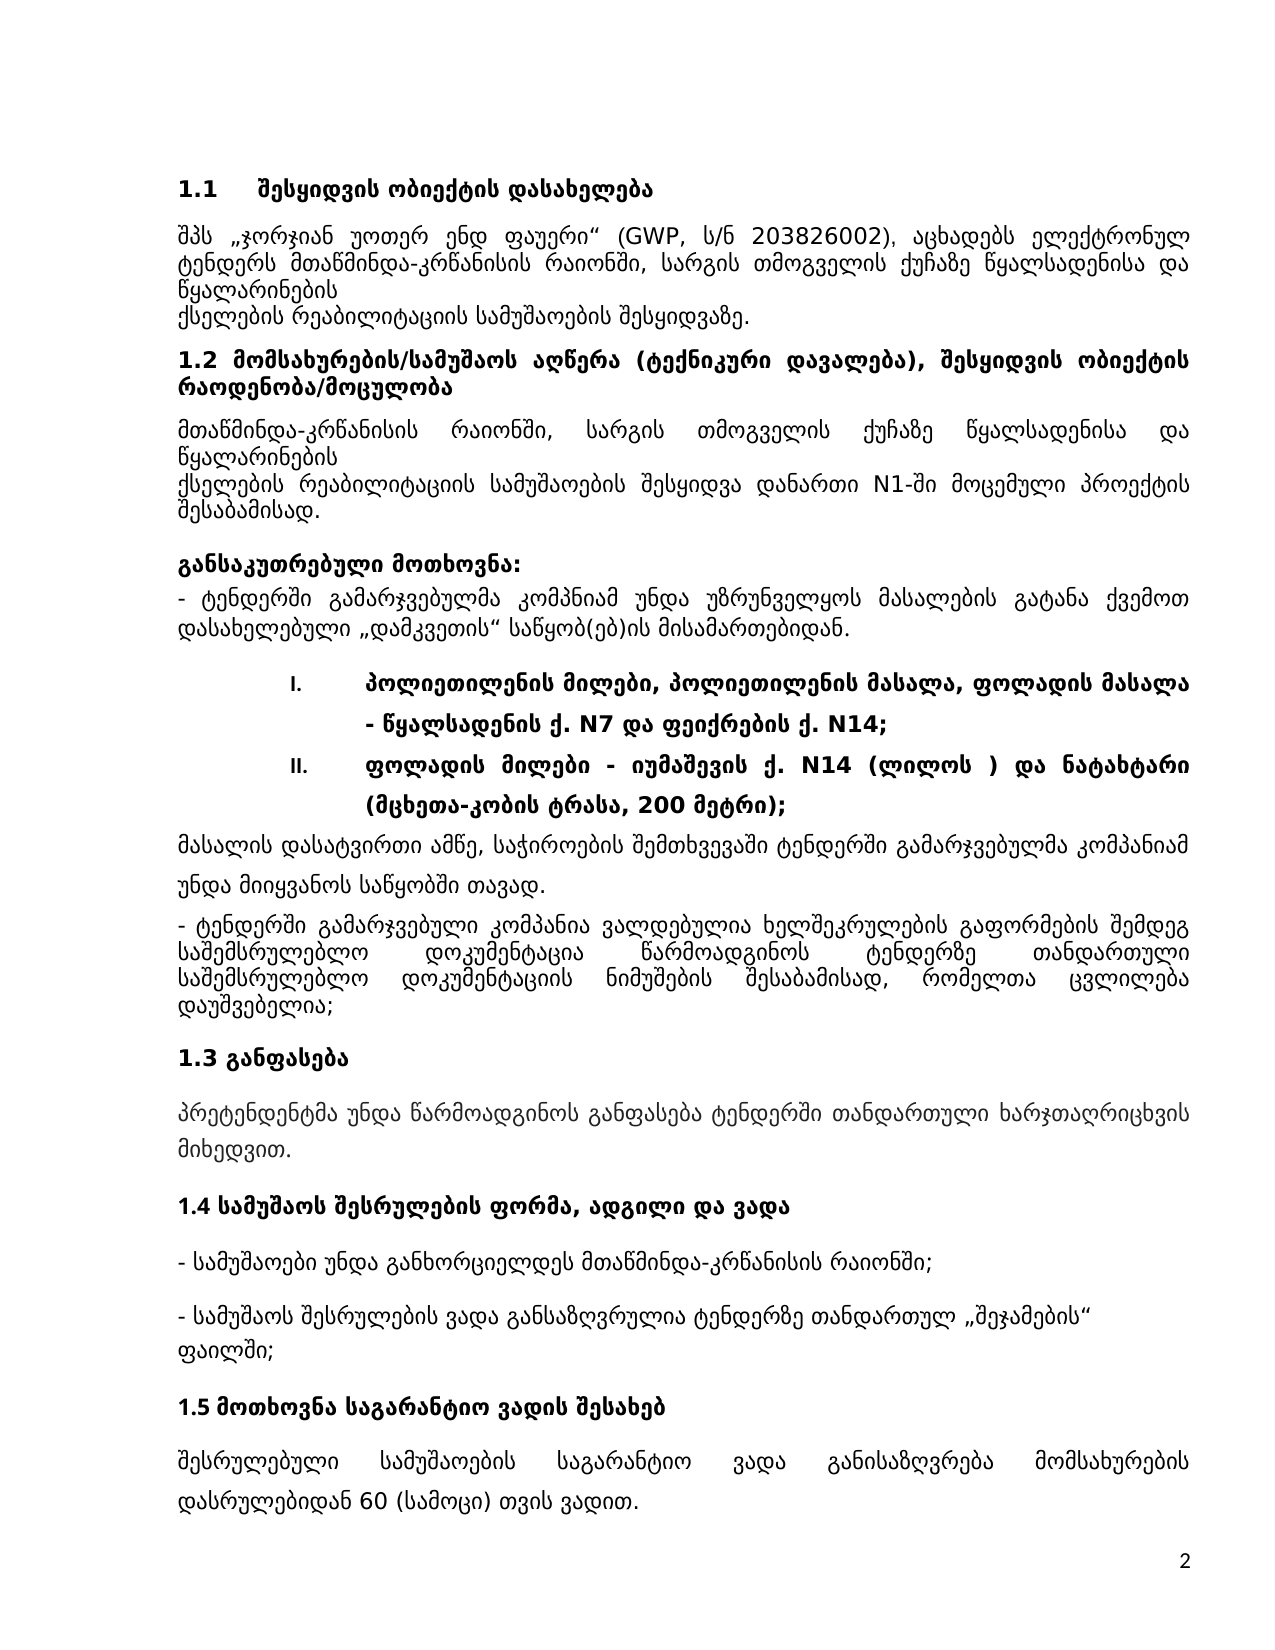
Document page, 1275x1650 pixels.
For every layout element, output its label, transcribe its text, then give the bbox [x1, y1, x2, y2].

text მთაწმინდა-კრწანისის რაიონში, სარგის თმოგველის ქუჩაზე წყალსადენისა და წყალარინების [177, 417, 1191, 471]
text 1.4 სამუშაოს შესრულების ფორმა, ადგილი და ვადა [177, 1189, 1191, 1221]
text შპს „ჯორჯიან უოთერ ენდ ფაუერი“ (GWP, ს/ნ 203826002), აცხადებს ელექტრონულ ტენდერს მთაწმინდა-კრწანისის რაიონში, სარგის თმოგველის ქუჩაზე წყალსადენისა და წყალარინების [177, 223, 1191, 303]
text შესრულებული სამუშაოების საგარანტიო ვადა განისაზღვრება მომსახურების დასრულებიდან 60 (სამოცი) თვის ვადით. [177, 1448, 1191, 1515]
text 1.1 შესყიდვის ობიექტის დასახელება [177, 176, 1191, 202]
text 1.2 მომსახურების/სამუშაოს აღწერა (ტექნიკური დავალება), შესყიდვის ობიექტის რაოდენობა/მოცულობა [177, 347, 1191, 401]
text - ტენდერში გამარჯვებული კომპანია ვალდებულია ხელშეკრულების გაფორმების შემდეგ საშემსრულებლო დოკუმენტაცია წარმოადგინოს ტენდერზე თანდართული საშემსრულებლო დოკუმენტაციის ნიმუშების შესაბამისად, რომელთა ცვლილება დაუშვებელია; [177, 912, 1191, 1019]
text - სამუშაოს შესრულების ვადა განსაზღვრულია ტენდერზე თანდართულ „შეჯამების“ ფაილში; [177, 1303, 1191, 1366]
list პოლიეთილენის მილები, პოლიეთილენის მასალა, ფოლადის მასალა - წყალსადენის ქ. N7 და ფეიქრების ქ. N14; [290, 669, 1191, 737]
text 1.5 მოთხოვნა საგარანტიო ვადის შესახებ [177, 1391, 1191, 1422]
text - ტენდერში გამარჯვებულმა კომპნიამ უნდა უზრუნველყოს მასალების გატანა ქვემოთ დასახელებული „დამკვეთის“ საწყობ(ებ)ის მისამართებიდან. [177, 585, 1191, 643]
text მასალის დასატვირთი ამწე, საჭიროების შემთხვევაში ტენდერში გამარჯვებულმა კომპანიამ უნდა მიიყვანოს საწყობში თავად. [177, 832, 1191, 899]
text ქსელების რეაბილიტაციის სამუშაოების შესყიდვა დანართი N1-ში მოცემული პროექტის შესაბამისად. [177, 471, 1191, 524]
text განსაკუთრებული მოთხოვნა: [177, 551, 1191, 577]
text ქსელების რეაბილიტაციის სამუშაოების შესყიდვაზე. [177, 303, 1191, 330]
text - სამუშაოები უნდა განხორციელდეს მთაწმინდა-კრწანისის რაიონში; [177, 1246, 1191, 1278]
list ფოლადის მილები - იუმაშევის ქ. N14 (ლილოს ) და ნატახტარი (მცხეთა-კობის ტრასა, 200 მეტრი); [290, 751, 1191, 819]
text 1.3 განფასება [177, 1045, 1191, 1072]
text პრეტენდენტმა უნდა წარმოადგინოს განფასება ტენდერში თანდართული ხარჯთაღრიცხვის მიხედვით. [177, 1097, 1191, 1164]
